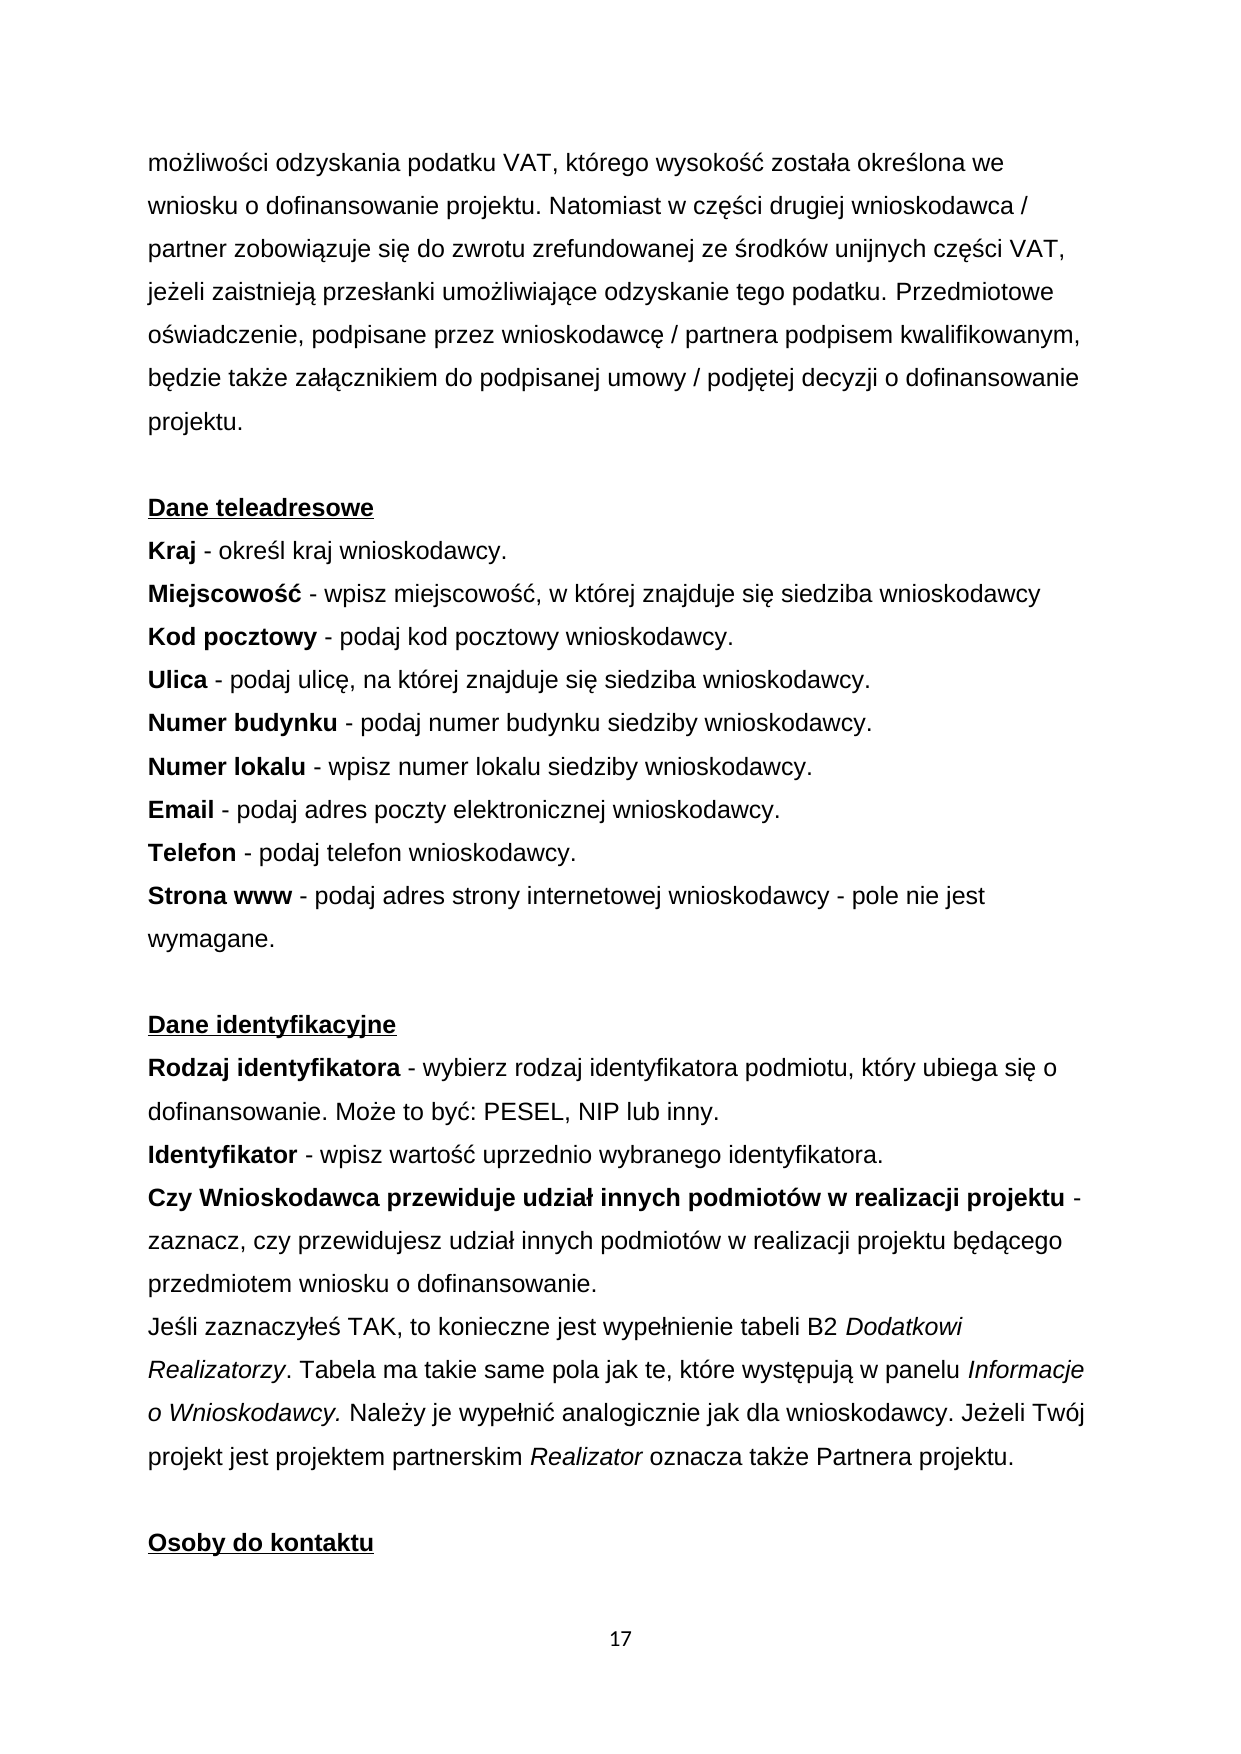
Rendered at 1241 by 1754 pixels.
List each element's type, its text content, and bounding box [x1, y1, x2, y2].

text Identyfikator - wpisz wartość uprzednio wybranego identyfikatora. [148, 1139, 1092, 1168]
text Telefon - podaj telefon wnioskodawcy. [148, 838, 1092, 866]
text Email - podaj adres poczty elektronicznej wnioskodawcy. [148, 794, 1092, 823]
text Dane teleadresowe [148, 493, 1092, 521]
text Jeśli zaznaczyłeś TAK, to konieczne jest wypełnienie tabeli B2 Dodatkowi Realizatorzy. Tabela ma takie same pola jak te, które występują w panelu Informacje o Wnioskodawcy. Należy je wypełnić analogicznie jak dla wnioskodawcy. Jeżeli Twój projekt jest projektem partnerskim Realizator oznacza także Partnera projektu. [148, 1312, 1092, 1470]
text Dane identyfikacyjne [148, 1010, 1092, 1039]
text Numer budynku - podaj numer budynku siedziby wnioskodawcy. [148, 708, 1092, 737]
text Miejscowość - wpisz miejscowość, w której znajduje się siedziba wnioskodawcy [148, 579, 1092, 608]
text Rodzaj identyfikatora - wybierz rodzaj identyfikatora podmiotu, który ubiega się o dofinansowanie. Może to być: PESEL, NIP lub inny. [148, 1053, 1092, 1125]
text Numer lokalu - wpisz numer lokalu siedziby wnioskodawcy. [148, 751, 1092, 780]
text Strona www - podaj adres strony internetowej wnioskodawcy - pole nie jest wymagane. [148, 881, 1092, 953]
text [148, 148, 1092, 435]
text Kod pocztowy - podaj kod pocztowy wnioskodawcy. [148, 622, 1092, 651]
text Ulica - podaj ulicę, na której znajduje się siedziba wnioskodawcy. [148, 665, 1092, 694]
text Osoby do kontaktu [148, 1528, 1092, 1556]
text Czy Wnioskodawca przewiduje udział innych podmiotów w realizacji projektu - zaznacz, czy przewidujesz udział innych podmiotów w realizacji projektu będącego przedmiotem wniosku o dofinansowanie. [148, 1183, 1092, 1298]
text Kraj - określ kraj wnioskodawcy. [148, 536, 1092, 564]
